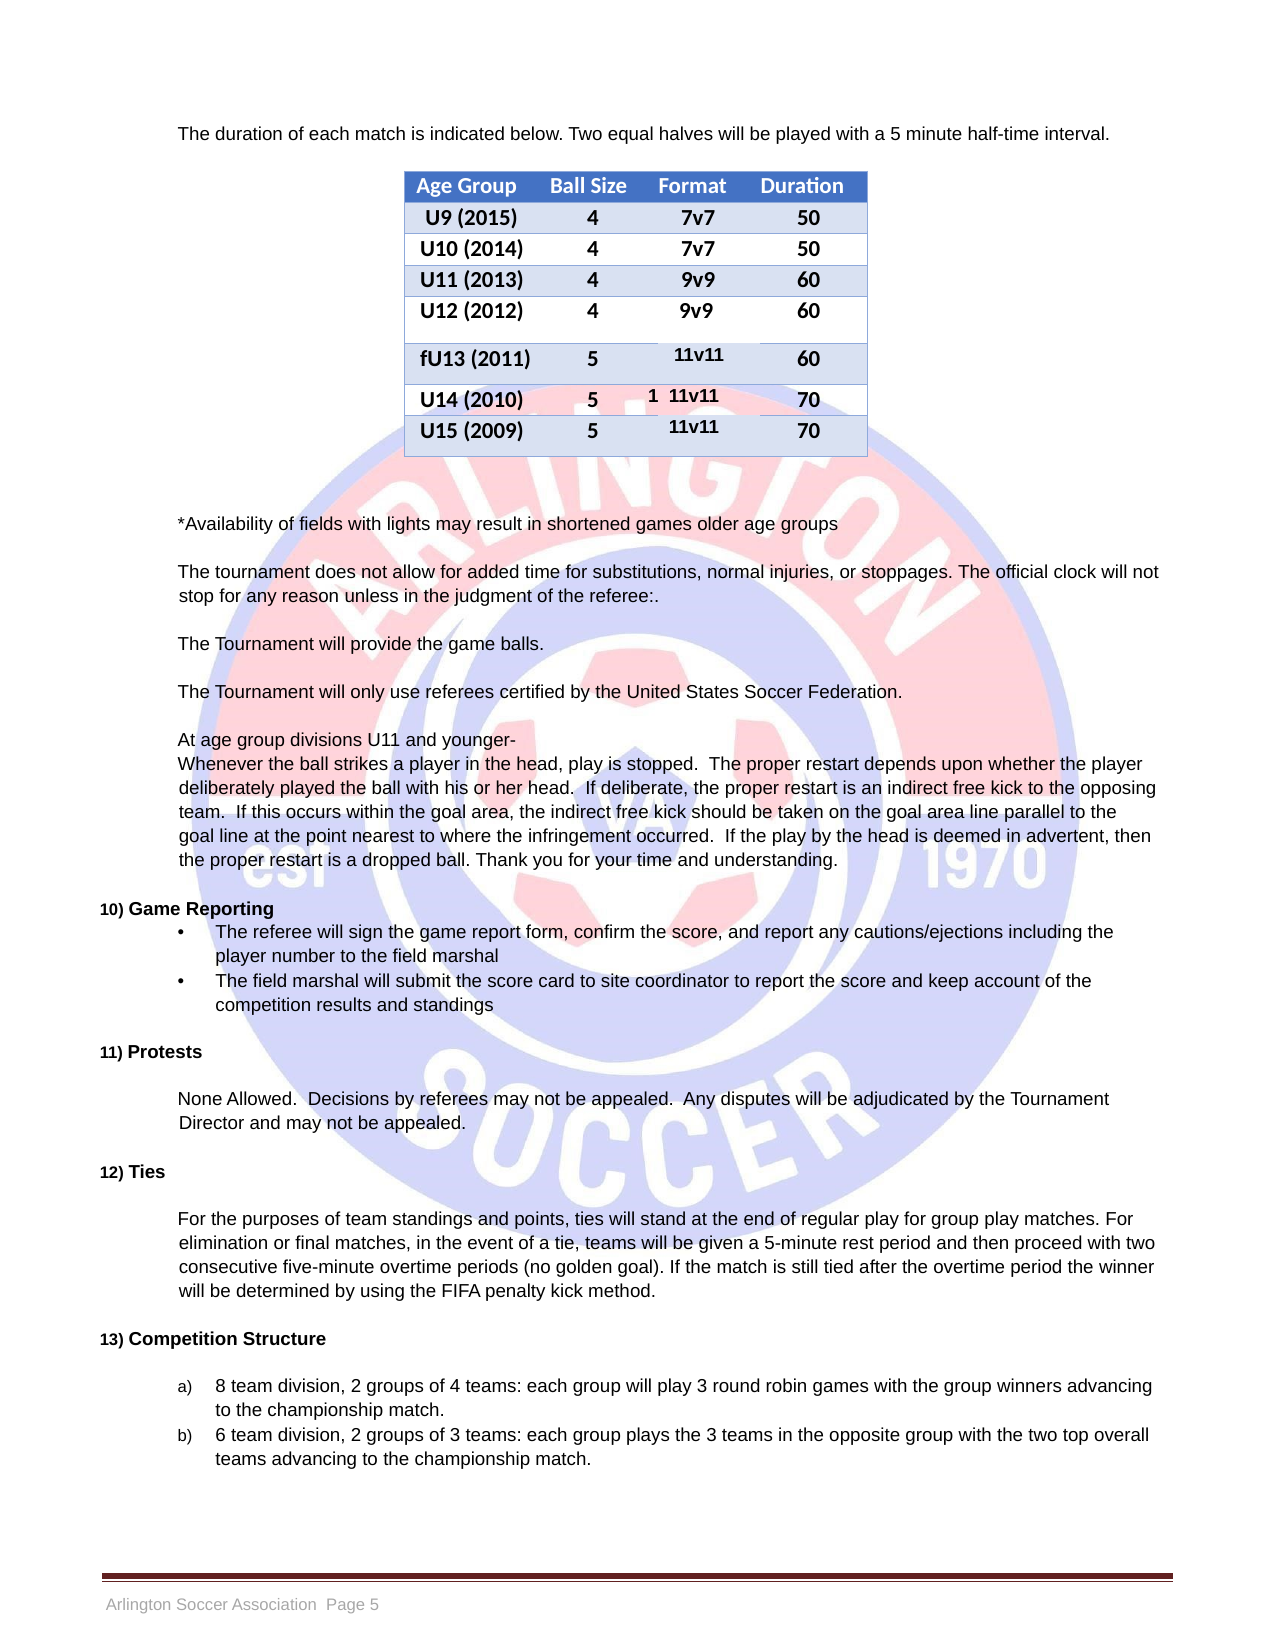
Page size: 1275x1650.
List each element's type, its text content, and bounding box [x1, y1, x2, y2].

table_cell 70 [760, 416, 867, 456]
table_cell U14 (2010) [405, 385, 549, 415]
table_cell 7v7 [658, 234, 760, 264]
table_cell U10 (2014) [405, 234, 549, 264]
table_cell 9v9 [658, 266, 760, 296]
table_cell 5 [549, 344, 658, 384]
list The field marshal will submit the score card to site coordinator to report the score and keep account of the competition results and standings [177, 969, 1169, 1015]
table_cell 5 [549, 416, 658, 456]
table_header Age Group [405, 172, 549, 202]
table_cell 1 11v11 [658, 385, 760, 415]
picture [102, 1182, 1168, 1328]
table_cell 11v11 [658, 415, 760, 456]
table_header Format [658, 172, 760, 202]
subtitle 12) Ties [99, 1161, 1169, 1182]
table_cell 60 [760, 266, 867, 296]
text For the purposes of team standings and points, ties will stand at the end of regular play for group play matches. For elimination or final matches, in the event of a tie, teams will be given a 5-minute rest period and then proceed with two consecutive five-minute overtime periods (no golden goal). If the match is still tied after the overtime period the winner will be determined by using the FIFA penalty kick method. [177, 1208, 1169, 1302]
subtitle 13) Competition Structure [99, 1328, 1169, 1349]
text None Allowed. Decisions by referees may not be appealed. Any disputes will be adjudicated by the Tournament Director and may not be appealed. [177, 1088, 1169, 1134]
table_header Ball Size [549, 172, 658, 202]
table_cell U9 (2015) [405, 203, 549, 233]
text The duration of each match is indicated below. Two equal halves will be played with a 5 minute half-time interval. [177, 123, 1169, 144]
table_cell 70 [760, 385, 867, 415]
table_cell 60 [760, 344, 867, 384]
text The tournament does not allow for added time for substitutions, normal injuries, or stoppages. The official clock will not stop for any reason unless in the judgment of the referee:. [177, 561, 1169, 607]
table_cell fU13 (2011) [405, 344, 549, 384]
table_cell 60 [760, 297, 867, 343]
table_cell 4 [549, 234, 658, 264]
text Whenever the ball strikes a player in the head, play is stopped. The proper restart depends upon whether the player deliberately played the ball with his or her head. If deliberate, the proper restart is an indirect free kick to the opposing team. If this occurs within the goal area, the indirect free kick should be taken on the goal area line parallel to the goal line at the point nearest to where the infringement occurred. If the play by the head is deemed in advertent, then the proper restart is a dropped ball. Thank you for your time and understanding. [177, 753, 1157, 871]
picture [102, 919, 1168, 1041]
table_cell 9v9 [658, 297, 760, 343]
text The Tournament will only use referees certified by the United States Soccer Federation. [177, 681, 1169, 702]
table_header Duration [760, 172, 867, 202]
table_cell 50 [760, 203, 867, 233]
text At age group divisions U11 and younger- [177, 728, 1169, 750]
text The Tournament will provide the game balls. [177, 633, 1169, 654]
table_cell U12 (2012) [405, 297, 549, 343]
table_cell 7v7 [658, 203, 760, 233]
text *Availability of fields with lights may result in shortened games older age groups [177, 513, 1169, 535]
table_cell U15 (2009) [405, 416, 549, 456]
subtitle 11) Protests [99, 1041, 1169, 1063]
table_cell 5 [549, 385, 658, 415]
list The referee will sign the game report form, confirm the score, and report any cautions/ejections including the player number to the field marshal [177, 921, 1169, 966]
picture [102, 1063, 1168, 1161]
picture [102, 271, 1168, 897]
list 6 team division, 2 groups of 3 teams: each group plays the 3 teams in the opposite group with the two top overall teams advancing to the championship match. [177, 1424, 1169, 1469]
table_cell 11v11 [658, 343, 760, 384]
table_cell 50 [760, 234, 867, 264]
table_cell 4 [549, 266, 658, 296]
subtitle 10) Game Reporting [99, 897, 1169, 919]
list 8 team division, 2 groups of 4 teams: each group will play 3 round robin games with the group winners advancing to the championship match. [177, 1375, 1169, 1421]
table_cell 4 [549, 297, 658, 343]
table_cell U11 (2013) [405, 266, 549, 296]
table_cell 4 [549, 203, 658, 233]
